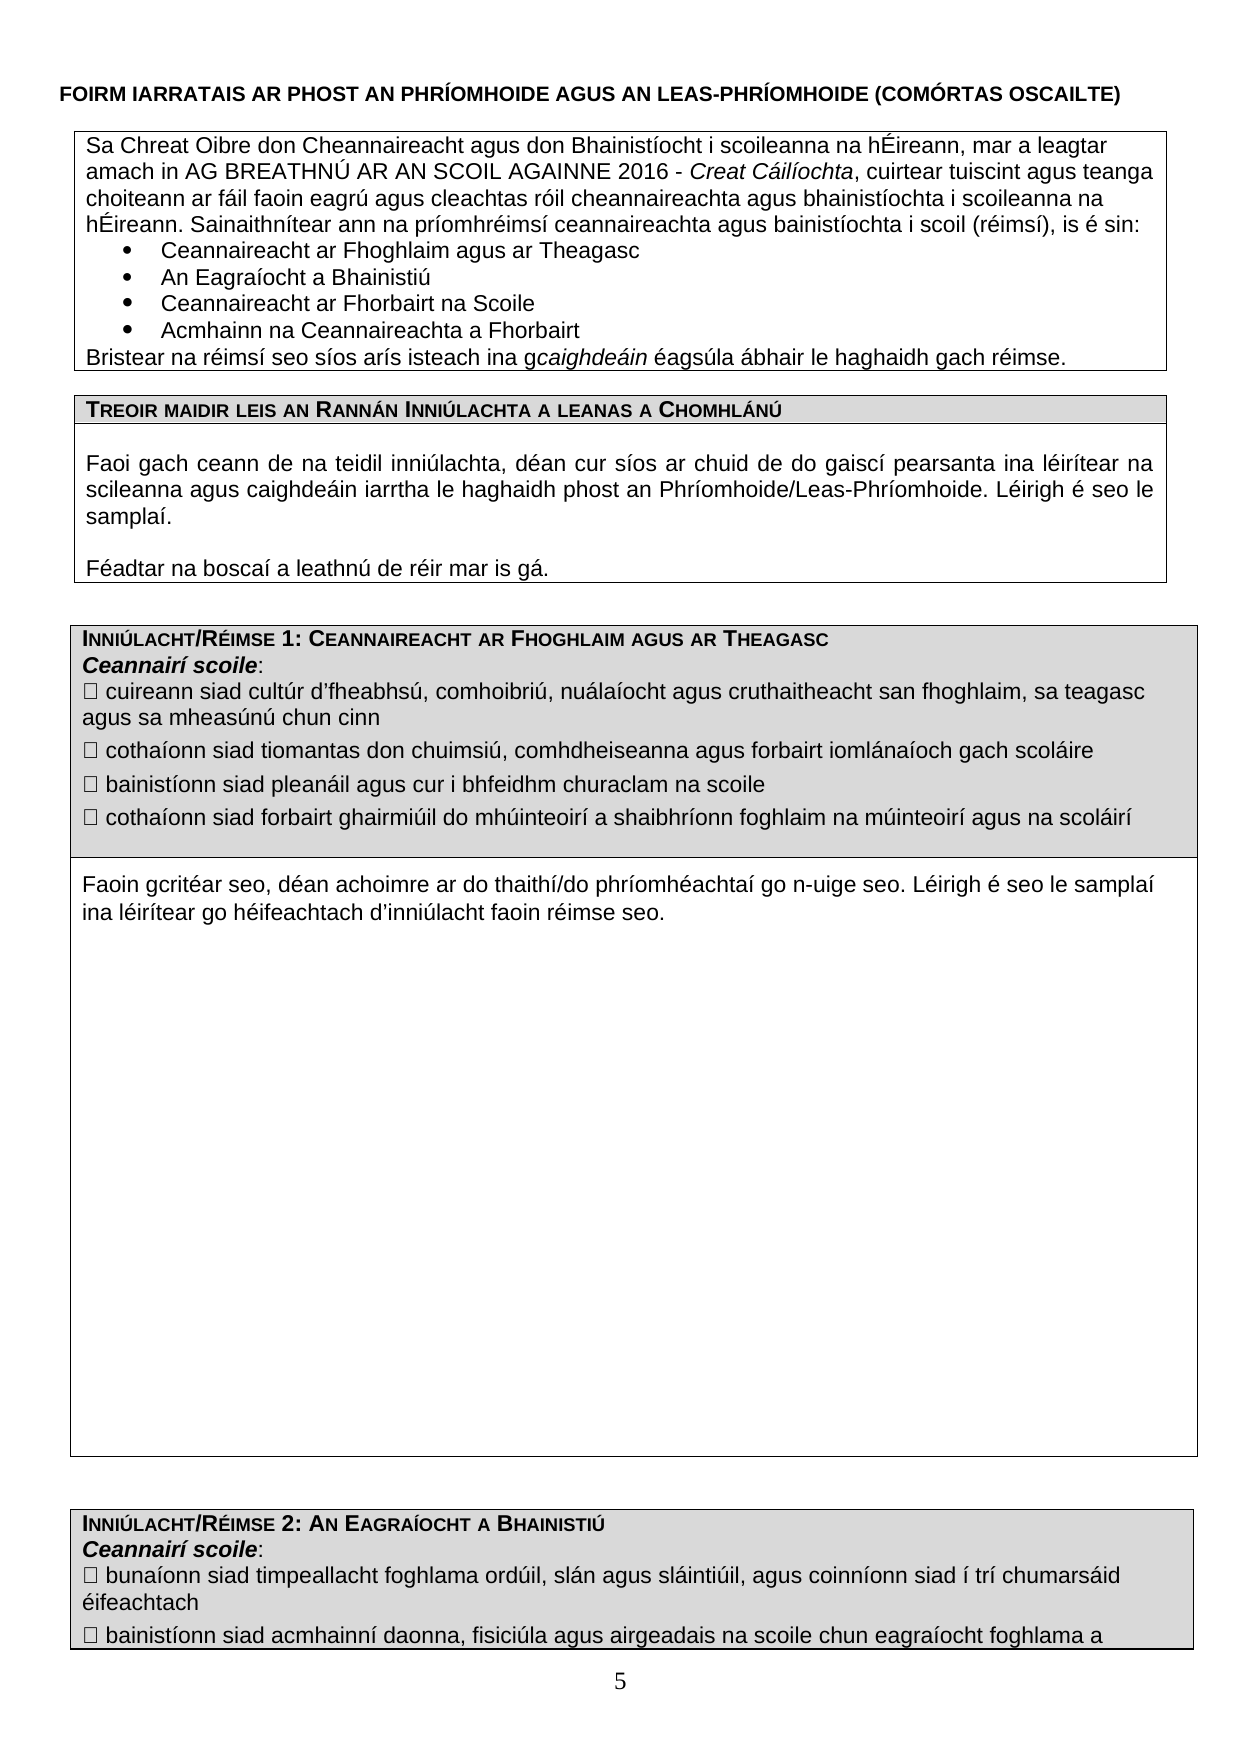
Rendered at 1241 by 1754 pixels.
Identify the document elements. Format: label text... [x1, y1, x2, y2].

table_cell Faoi gach ceann de na teidil inniúlachta, déan cur síos ar chuid de do gaiscí pearsanta ina léirítear na scileanna agus caighdeáin iarrtha le haghaidh phost an Phríomhoide/Leas-Phríomhoide. Léirigh é seo le samplaí. Féadtar na boscaí a leathnú de réir mar is gá. [75, 424, 1166, 582]
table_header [71, 1510, 1193, 1648]
table_header Treoir maidir leis an Rannán Inniúlachta a leanas a Chomhlánú [75, 396, 1166, 422]
table_header Inniúlacht/Réimse 1: Ceannaireacht ar Fhoghlaim agus ar Theagasc Ceannairí scoile:  cuireann siad cultúr d’fheabhsú, comhoibriú, nuálaíocht agus cruthaitheacht san fhoghlaim, sa teagasc agus sa mheasúnú chun cinn  cothaíonn siad tiomantas don chuimsiú, comhdheiseanna agus forbairt iomlánaíoch gach scoláire  bainistíonn siad pleanáil agus cur i bhfeidhm churaclam na scoile  cothaíonn siad forbairt ghairmiúil do mhúinteoirí a shaibhríonn foghlaim na múinteoirí agus na scoláirí [71, 626, 1197, 857]
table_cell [75, 132, 1166, 370]
